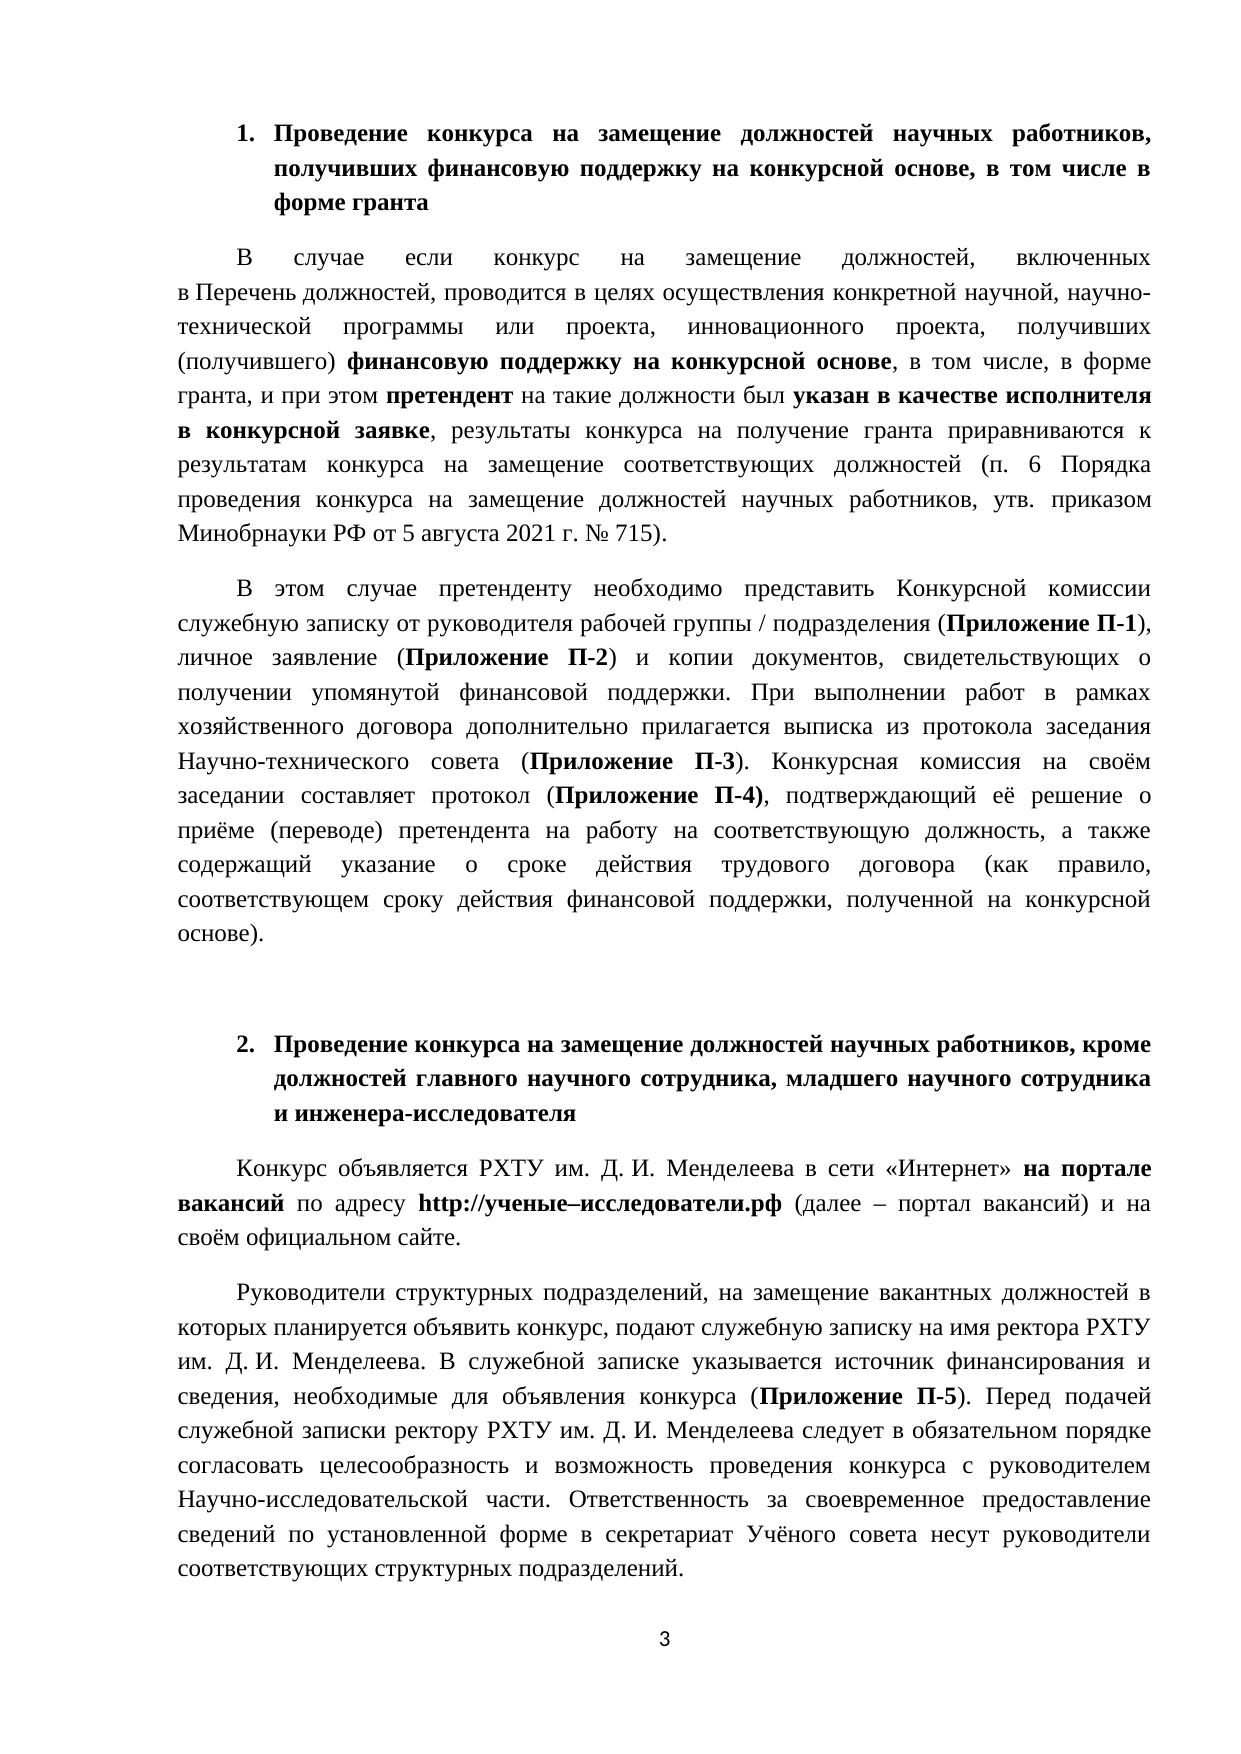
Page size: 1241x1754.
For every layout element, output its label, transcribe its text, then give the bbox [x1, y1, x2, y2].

text В этом случае претенденту необходимо представить Конкурсной комиссии служебную записку от руководителя рабочей группы / подразделения (Приложение П-1), личное заявление (Приложение П-2) и копии документов, свидетельствующих о получении упомянутой финансовой поддержки. При выполнении работ в рамках хозяйственного договора дополнительно прилагается выписка из протокола заседания Научно-технического совета (Приложение П-3). Конкурсная комиссия на своём заседании составляет протокол (Приложение П-4), подтверждающий её решение о приёме (переводе) претендента на работу на соответствующую должность, а также содержащий указание о сроке действия трудового договора (как правило, соответствующем сроку действия финансовой поддержки, полученной на конкурсной основе). [177, 573, 1152, 947]
text В случае если конкурс на замещение должностей, включенных в Перечень должностей, проводится в целях осуществления конкретной научной, научно-технической программы или проекта, инновационного проекта, получивших (получившего) финансовую поддержку на конкурсной основе, в том числе, в форме гранта, и при этом претендент на такие должности был указан в качестве исполнителя в конкурсной заявке, результаты конкурса на получение гранта приравниваются к результатам конкурса на замещение соответствующих должностей (п. 6 Порядка проведения конкурса на замещение должностей научных работников, утв. приказом Минобрнауки РФ от 5 августа 2021 г. № 715). [177, 242, 1152, 547]
list Проведение конкурса на замещение должностей научных работников, получивших финансовую поддержку на конкурсной основе, в том числе в форме гранта [236, 118, 1152, 216]
text Конкурс объявляется РХТУ им. Д. И. Менделеева в сети «Интернет» на портале вакансий по адресу http://ученые–исследователи.рф (далее – портал вакансий) и на своём официальном сайте. [177, 1153, 1152, 1251]
text Руководители структурных подразделений, на замещение вакантных должностей в которых планируется объявить конкурс, подают служебную записку на имя ректора РХТУ им. Д. И. Менделеева. В служебной записке указывается источник финансирования и сведения, необходимые для объявления конкурса (Приложение П-5). Перед подачей служебной записки ректору РХТУ им. Д. И. Менделеева следует в обязательном порядке согласовать целесообразность и возможность проведения конкурса с руководителем Научно-исследовательской части. Ответственность за своевременное предоставление сведений по установленной форме в секретариат Учёного совета несут руководители соответствующих структурных подразделений. [177, 1277, 1152, 1582]
list Проведение конкурса на замещение должностей научных работников, кроме должностей главного научного сотрудника, младшего научного сотрудника и инженера-исследователя [236, 1029, 1152, 1127]
